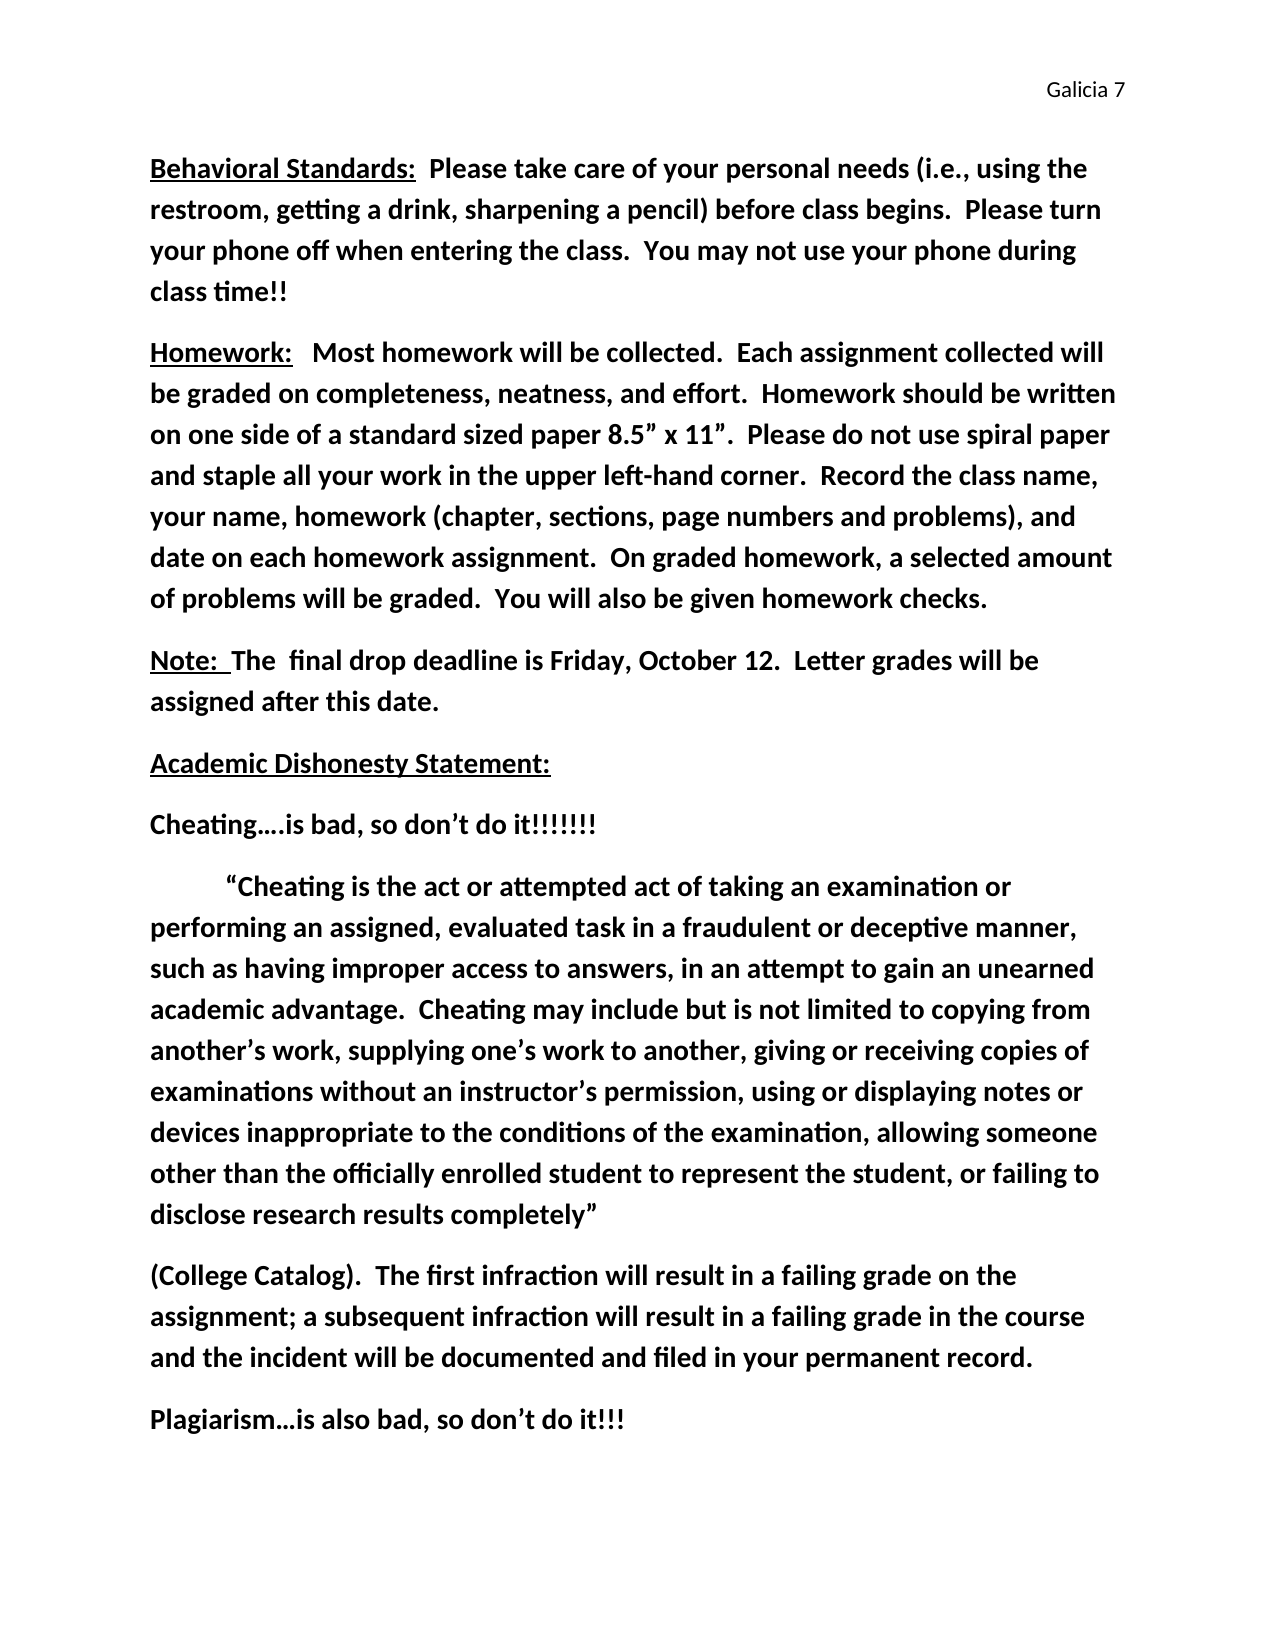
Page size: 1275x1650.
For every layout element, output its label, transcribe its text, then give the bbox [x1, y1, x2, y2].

text Note: The final drop deadline is Friday, October 12. Letter grades will be assigned after this date. [150, 642, 1125, 718]
text “Cheating is the act or attempted act of taking an examination or performing an assigned, evaluated task in a fraudulent or deceptive manner, such as having improper access to answers, in an attempt to gain an unearned academic advantage. Cheating may include but is not limited to copying from another’s work, supplying one’s work to another, giving or receiving copies of examinations without an instructor’s permission, using or displaying notes or devices inappropriate to the conditions of the examination, allowing someone other than the officially enrolled student to represent the student, or failing to disclose research results completely” [150, 868, 1125, 1231]
text Cheating….is bad, so don’t do it!!!!!!! [150, 806, 1125, 842]
text (College Catalog). The first infraction will result in a failing grade on the assignment; a subsequent infraction will result in a failing grade in the course and the incident will be documented and filed in your permanent record. [150, 1257, 1125, 1375]
text Academic Dishonesty Statement: [150, 745, 1125, 780]
text Homework: Most homework will be collected. Each assignment collected will be graded on completeness, neatness, and effort. Homework should be written on one side of a standard sized paper 8.5” x 11”. Please do not use spiral paper and staple all your work in the upper left-hand corner. Record the class name, your name, homework (chapter, sections, page numbers and problems), and date on each homework assignment. On graded homework, a selected amount of problems will be graded. You will also be given homework checks. [150, 334, 1125, 616]
text Behavioral Standards: Please take care of your personal needs (i.e., using the restroom, getting a drink, sharpening a pencil) before class begins. Please turn your phone off when entering the class. You may not use your phone during class time!! [150, 150, 1125, 308]
text Plagiarism…is also bad, so don’t do it!!! [150, 1401, 1125, 1437]
